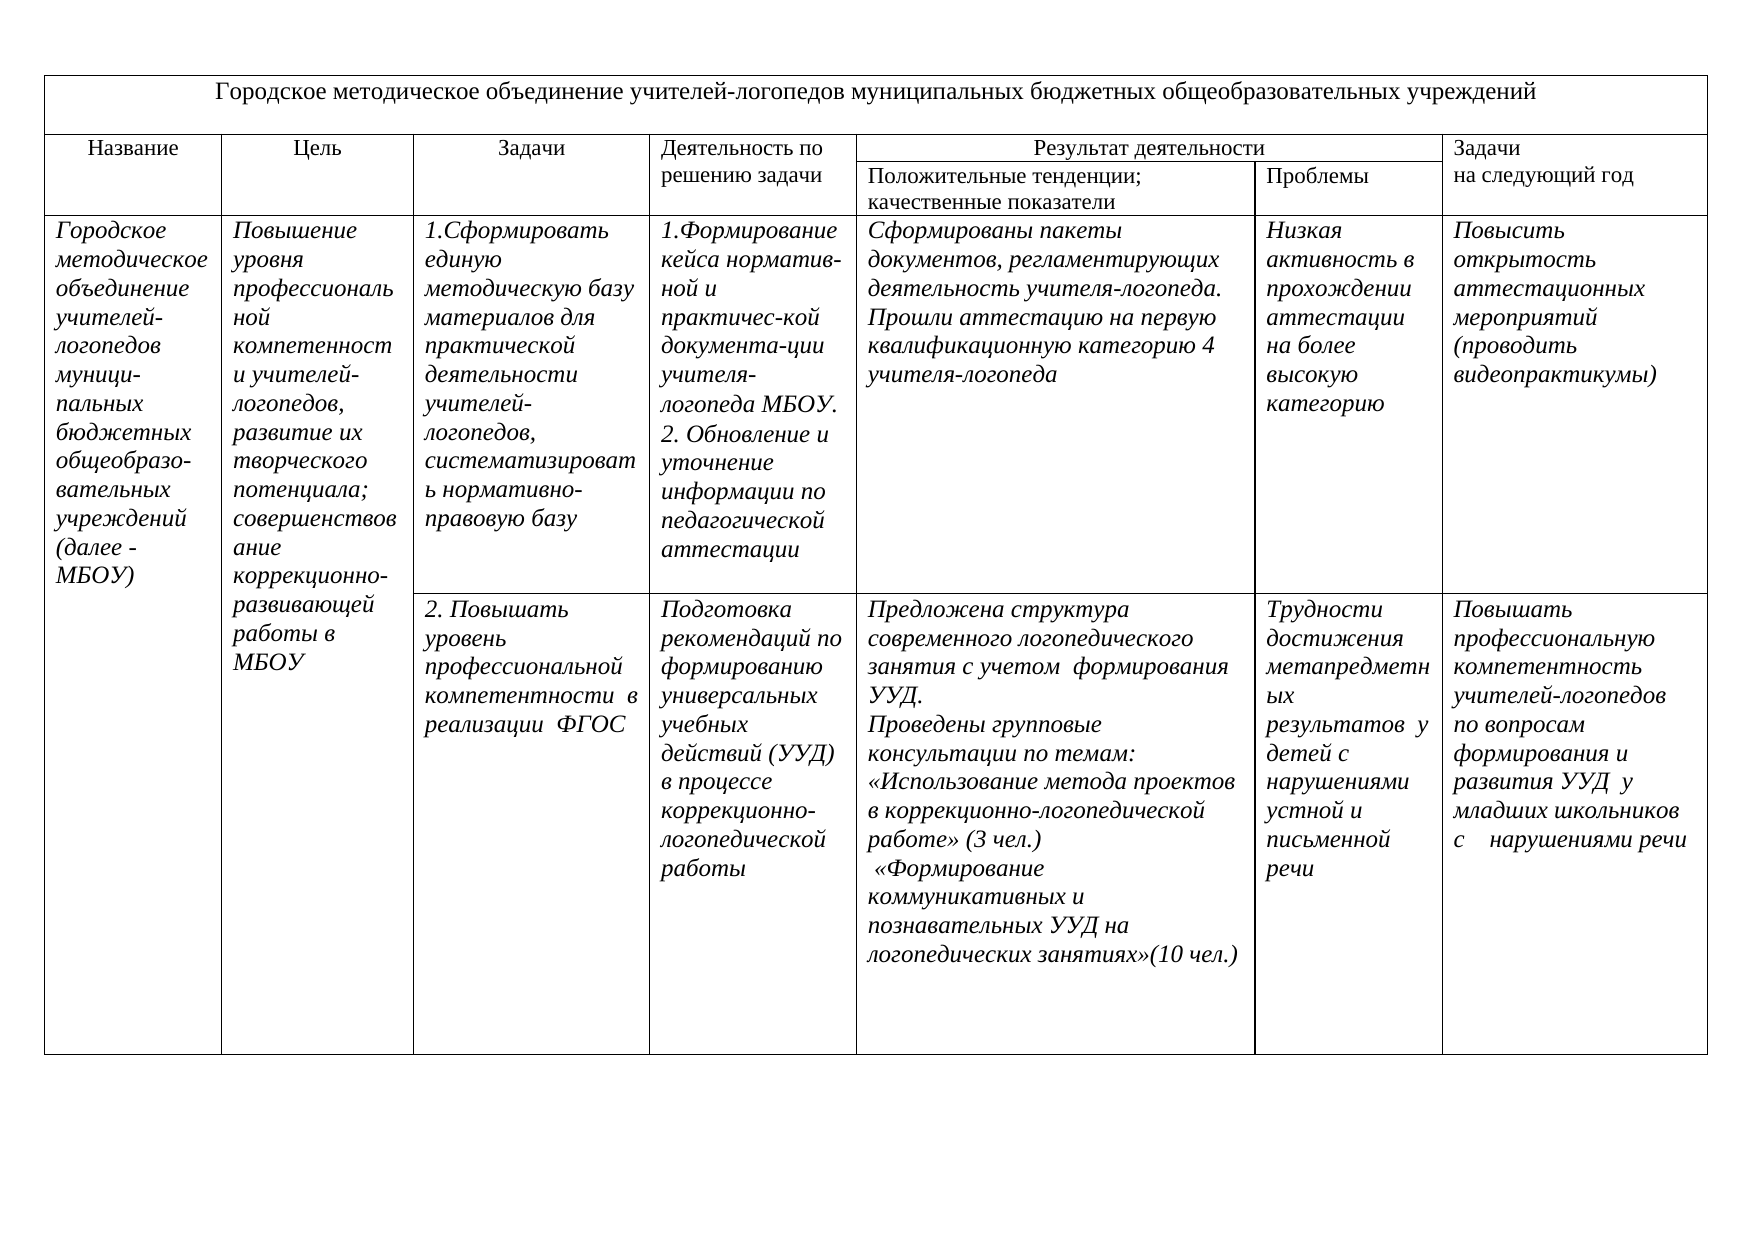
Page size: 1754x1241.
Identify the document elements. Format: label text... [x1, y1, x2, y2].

table_cell Положительные тенденции; качественные показатели [857, 162, 1254, 214]
table_cell Предложена структура современного логопедического занятия с учетом формирования УУД. Проведены групповые консультации по темам: «Использование метода проектов в коррекционно-логопедической работе» (3 чел.) «Формирование коммуникативных и познавательных УУД на логопедических занятиях»(10 чел.) [857, 594, 1254, 1054]
table_cell Трудности достижения метапредметных результатов у детей с нарушениями устной и письменной речи [1256, 594, 1442, 1054]
table_cell Повышение уровня профессиональной компетенности учителей-логопедов, развитие их творческого потенциала; совершенствование коррекционно-развивающей работы в МБОУ [222, 216, 413, 1054]
table_cell 2. Повышать уровень профессиональной компетентности в реализации ФГОС [414, 594, 649, 1054]
table_cell 1.Формирование кейса норматив-ной и практичес-кой документа-ции учителя-логопеда МБОУ. 2. Обновление и уточнение информации по педагогической аттестации [650, 216, 856, 593]
table_cell Сформированы пакеты документов, регламентирующих деятельность учителя-логопеда. Прошли аттестацию на первую квалификационную категорию 4 учителя-логопеда [857, 216, 1254, 593]
table_cell Результат деятельности [857, 135, 1442, 161]
table_cell Низкая активность в прохождении аттестации на более высокую категорию [1256, 216, 1442, 593]
table_cell Городское методическое объединение учителей-логопедов муници-пальных бюджетных общеобразо-вательных учреждений (далее -МБОУ) [45, 216, 221, 1054]
table_header Городское методическое объединение учителей-логопедов муниципальных бюджетных общеобразовательных учреждений [45, 76, 1707, 133]
table_cell Задачи на следующий год [1443, 135, 1707, 214]
table_cell Повысить открытость аттестационных мероприятий (проводить видеопрактикумы) [1443, 216, 1707, 593]
table_cell Повышать профессиональную компетентность учителей-логопедов по вопросам формирования и развития УУД у младших школьников с нарушениями речи [1443, 594, 1707, 1054]
table_cell Проблемы [1256, 162, 1442, 214]
table_cell Деятельность по решению задачи [650, 135, 856, 214]
table_cell Название [45, 135, 221, 214]
table_cell Задачи [414, 135, 649, 214]
table_cell 1.Сформировать единую методическую базу материалов для практической деятельности учителей-логопедов, систематизировать нормативно-правовую базу [414, 216, 649, 593]
table_cell Цель [222, 135, 413, 214]
table_cell Подготовка рекомендаций по формированию универсальных учебных действий (УУД) в процессе коррекционно-логопедической работы [650, 594, 856, 1054]
